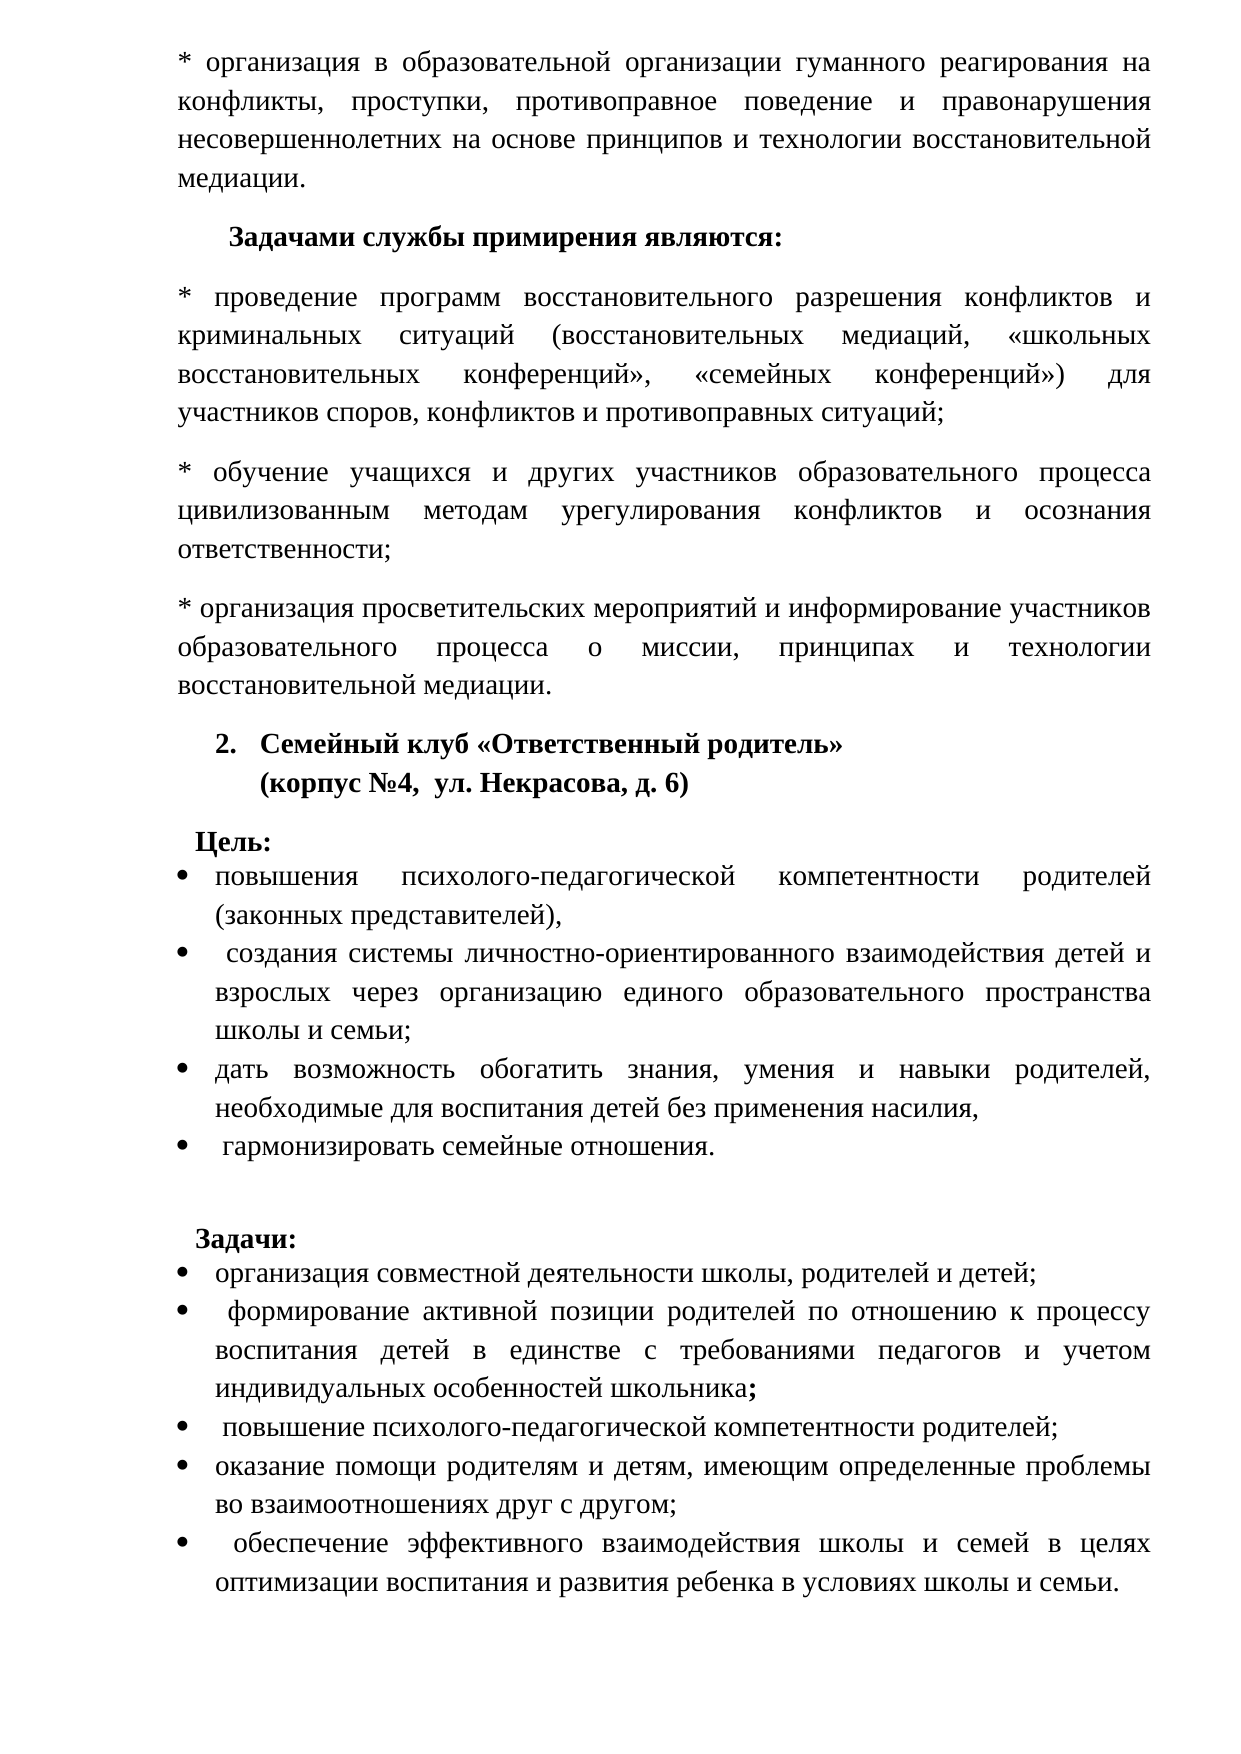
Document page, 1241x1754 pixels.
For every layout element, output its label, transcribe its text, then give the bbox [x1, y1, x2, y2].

list повышения психолого-педагогической компетентности родителей (законных представителей), [177, 858, 1152, 930]
text * организация в образовательной организации гуманного реагирования на конфликты, проступки, противоправное поведение и правонарушения несовершеннолетних на основе принципов и технологии восстановительной медиации. [177, 44, 1152, 193]
text * проведение программ восстановительного разрешения конфликтов и криминальных ситуаций (восстановительных медиаций, «школьных восстановительных конференций», «семейных конференций») для участников споров, конфликтов и противоправных ситуаций; [177, 279, 1152, 428]
list (корпус №4, ул. Некрасова, д. 6) [252, 765, 1152, 799]
list создания системы личностно-ориентированного взаимодействия детей и взрослых через организацию единого образовательного пространства школы и семьи; [177, 935, 1152, 1046]
list дать возможность обогатить знания, умения и навыки родителей, необходимые для воспитания детей без применения насилия, [177, 1051, 1152, 1123]
text Задачи: [195, 1221, 1152, 1255]
list обеспечение эффективного взаимодействия школы и семей в целях оптимизации воспитания и развития ребенка в условиях школы и семьи. [177, 1525, 1152, 1597]
list гармонизировать семейные отношения. [177, 1128, 1152, 1162]
text Цель: [195, 824, 1152, 858]
text Задачами службы примирения являются: [177, 219, 1152, 253]
text * обучение учащихся и других участников образовательного процесса цивилизованным методам урегулирования конфликтов и осознания ответственности; [177, 454, 1152, 564]
list повышение психолого-педагогической компетентности родителей; [177, 1409, 1152, 1443]
list оказание помощи родителям и детям, имеющим определенные проблемы во взаимоотношениях друг с другом; [177, 1448, 1152, 1520]
text * организация просветительских мероприятий и информирование участников образовательного процесса о миссии, принципах и технологии восстановительной медиации. [177, 590, 1152, 701]
list организация совместной деятельности школы, родителей и детей; [177, 1255, 1152, 1288]
list Семейный клуб «Ответственный родитель» [215, 727, 1152, 760]
list формирование активной позиции родителей по отношению к процессу воспитания детей в единстве с требованиями педагогов и учетом индивидуальных особенностей школьника; [177, 1293, 1152, 1404]
